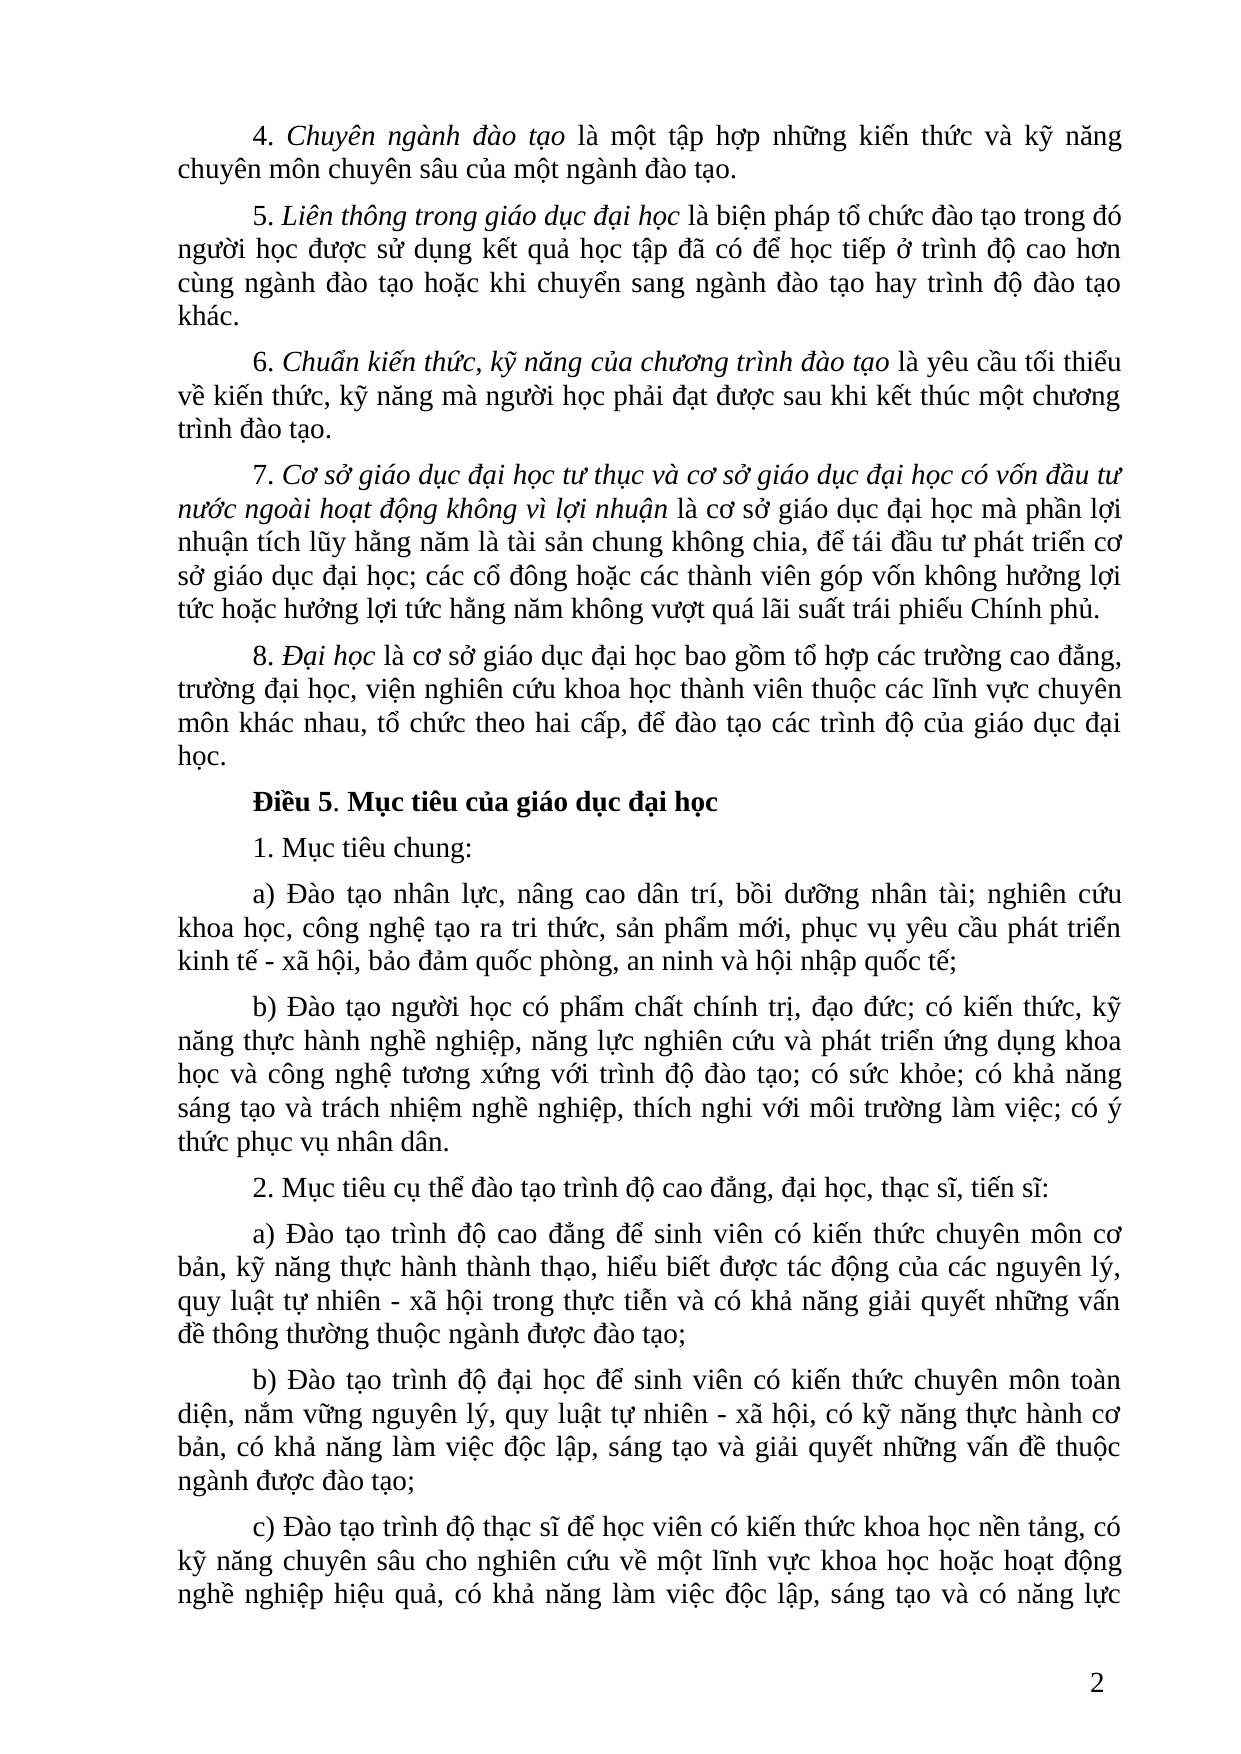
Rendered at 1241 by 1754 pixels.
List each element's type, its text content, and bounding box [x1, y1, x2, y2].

text 8. Đại học là cơ sở giáo dục đại học bao gồm tổ hợp các trường cao đẳng, trường đại học, viện nghiên cứu khoa học thành viên thuộc các lĩnh vực chuyên môn khác nhau, tổ chức theo hai cấp, để đào tạo các trình độ của giáo dục đại học. [177, 638, 1122, 772]
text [177, 1509, 1122, 1610]
text 7. Cơ sở giáo dục đại học tư thục và cơ sở giáo dục đại học có vốn đầu tư nước ngoài hoạt động không vì lợi nhuận là cơ sở giáo dục đại học mà phần lợi nhuận tích lũy hằng năm là tài sản chung không chia, để tái đầu tư phát triển cơ sở giáo dục đại học; các cổ đông hoặc các thành viên góp vốn không hưởng lợi tức hoặc hưởng lợi tức hằng năm không vượt quá lãi suất trái phiếu Chính phủ. [177, 457, 1122, 625]
text a) Đào tạo nhân lực, nâng cao dân trí, bồi dưỡng nhân tài; nghiên cứu khoa học, công nghệ tạo ra tri thức, sản phẩm mới, phục vụ yêu cầu phát triển kinh tế - xã hội, bảo đảm quốc phòng, an ninh và hội nhập quốc tế; [177, 876, 1122, 977]
text 6. Chuẩn kiến thức, kỹ năng của chương trình đào tạo là yêu cầu tối thiểu về kiến thức, kỹ năng mà người học phải đạt được sau khi kết thúc một chương trình đào tạo. [177, 344, 1122, 445]
text 4. Chuyên ngành đào tạo là một tập hợp những kiến thức và kỹ năng chuyên môn chuyên sâu của một ngành đào tạo. [177, 118, 1122, 185]
text b) Đào tạo trình độ đại học để sinh viên có kiến thức chuyên môn toàn diện, nắm vững nguyên lý, quy luật tự nhiên - xã hội, có kỹ năng thực hành cơ bản, có khả năng làm việc độc lập, sáng tạo và giải quyết những vấn đề thuộc ngành được đào tạo; [177, 1362, 1122, 1497]
text 2. Mục tiêu cụ thể đào tạo trình độ cao đẳng, đại học, thạc sĩ, tiến sĩ: [177, 1170, 1122, 1203]
text 5. Liên thông trong giáo dục đại học là biện pháp tổ chức đào tạo trong đó người học được sử dụng kết quả học tập đã có để học tiếp ở trình độ cao hơn cùng ngành đào tạo hoặc khi chuyển sang ngành đào tạo hay trình độ đào tạo khác. [177, 198, 1122, 332]
text b) Đào tạo người học có phẩm chất chính trị, đạo đức; có kiến thức, kỹ năng thực hành nghề nghiệp, năng lực nghiên cứu và phát triển ứng dụng khoa học và công nghệ tương xứng với trình độ đào tạo; có sức khỏe; có khả năng sáng tạo và trách nhiệm nghề nghiệp, thích nghi với môi trường làm việc; có ý thức phục vụ nhân dân. [177, 989, 1122, 1157]
text Điều 5. Mục tiêu của giáo dục đại học [177, 784, 1122, 818]
text 1. Mục tiêu chung: [177, 830, 1122, 864]
text a) Đào tạo trình độ cao đẳng để sinh viên có kiến thức chuyên môn cơ bản, kỹ năng thực hành thành thạo, hiểu biết được tác động của các nguyên lý, quy luật tự nhiên - xã hội trong thực tiễn và có khả năng giải quyết những vấn đề thông thường thuộc ngành được đào tạo; [177, 1216, 1122, 1350]
